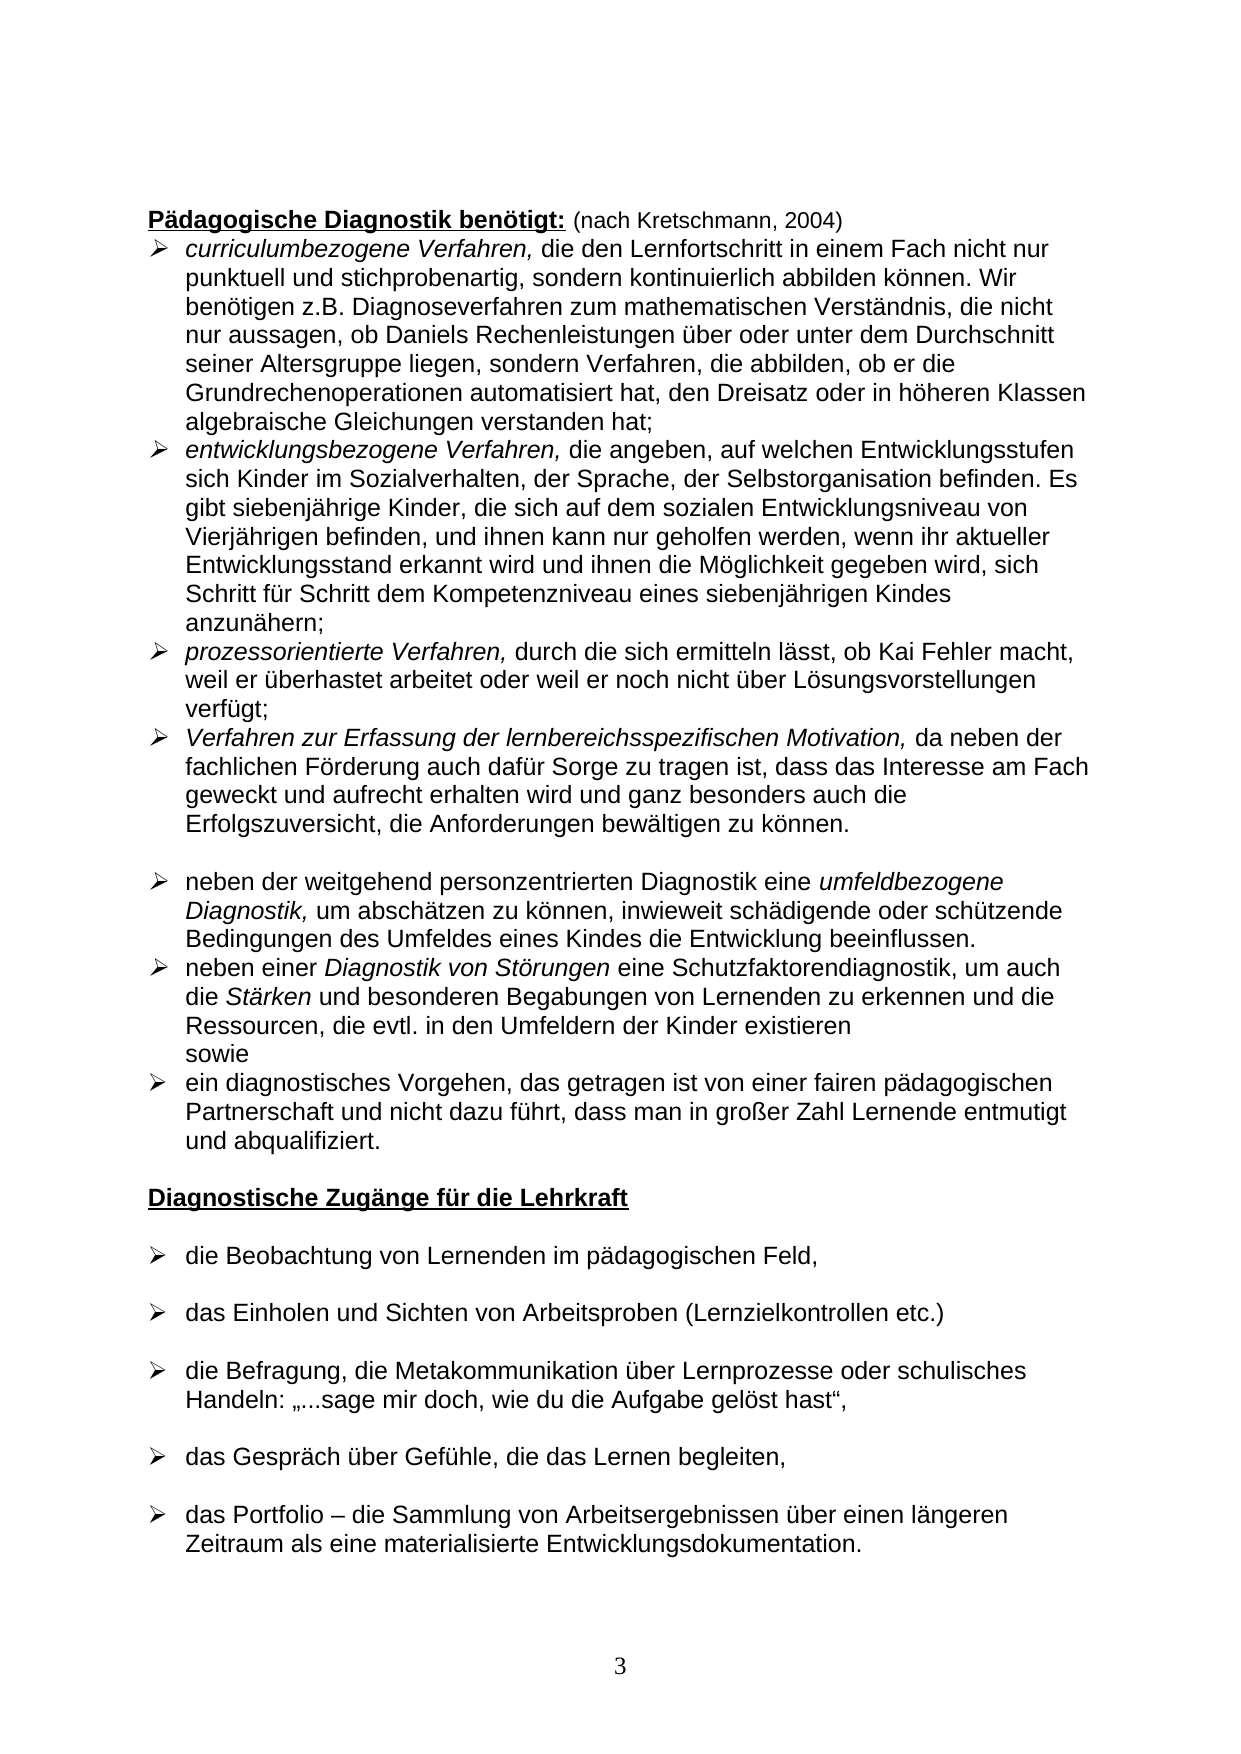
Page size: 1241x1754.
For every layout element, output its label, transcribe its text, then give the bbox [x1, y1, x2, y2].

list ein diagnostisches Vorgehen, das getragen ist von einer fairen pädagogischen Partnerschaft und nicht dazu führt, dass man in großer Zahl Lernende entmutigt und abqualifiziert. [148, 1068, 1093, 1154]
list neben der weitgehend personzentrierten Diagnostik eine umfeldbezogene Diagnostik, um abschätzen zu können, inwieweit schädigende oder schützende Bedingungen des Umfeldes eines Kindes die Entwicklung beeinflussen. [148, 867, 1093, 953]
list die Befragung, die Metakommunikation über Lernprozesse oder schulisches Handeln: „...sage mir doch, wie du die Aufgabe gelöst hast“, [148, 1356, 1093, 1442]
list die Beobachtung von Lernenden im pädagogischen Feld, [148, 1241, 1093, 1298]
subtitle Diagnostische Zugänge für die Lehrkraft [148, 1183, 1093, 1212]
list Verfahren zur Erfassung der lernbereichsspezifischen Motivation, da neben der fachlichen Förderung auch dafür Sorge zu tragen ist, dass das Interesse am Fach geweckt und aufrecht erhalten wird und ganz besonders auch die Erfolgszuversicht, die Anforderungen bewältigen zu können. [148, 723, 1093, 867]
subtitle Pädagogische Diagnostik benötigt: (nach Kretschmann, 2004) [148, 205, 1093, 234]
list neben einer Diagnostik von Störungen eine Schutzfaktorendiagnostik, um auch die Stärken und besonderen Begabungen von Lernenden zu erkennen und die Ressourcen, die evtl. in den Umfeldern der Kinder existieren sowie [148, 953, 1093, 1068]
list entwicklungsbezogene Verfahren, die angeben, auf welchen Entwicklungsstufen sich Kinder im Sozialverhalten, der Sprache, der Selbstorganisation befinden. Es gibt siebenjährige Kinder, die sich auf dem sozialen Entwicklungsniveau von Vierjährigen befinden, und ihnen kann nur geholfen werden, wenn ihr aktueller Entwicklungsstand erkannt wird und ihnen die Möglichkeit gegeben wird, sich Schritt für Schritt dem Kompetenzniveau eines siebenjährigen Kindes anzunähern; [148, 435, 1093, 637]
list das Gespräch über Gefühle, die das Lernen begleiten, [148, 1442, 1093, 1500]
list das Portfolio – die Sammlung von Arbeitsergebnissen über einen längeren Zeitraum als eine materialisierte Entwicklungsdokumentation. [148, 1500, 1093, 1558]
list prozessorientierte Verfahren, durch die sich ermitteln lässt, ob Kai Fehler macht, weil er überhastet arbeitet oder weil er noch nicht über Lösungsvorstellungen verfügt; [148, 637, 1093, 723]
list das Einholen und Sichten von Arbeitsproben (Lernzielkontrollen etc.) [148, 1298, 1093, 1356]
list curriculumbezogene Verfahren, die den Lernfortschritt in einem Fach nicht nur punktuell und stichprobenartig, sondern kontinuierlich abbilden können. Wir benötigen z.B. Diagnoseverfahren zum mathematischen Verständnis, die nicht nur aussagen, ob Daniels Rechenleistungen über oder unter dem Durchschnitt seiner Altersgruppe liegen, sondern Verfahren, die abbilden, ob er die Grundrechenoperationen automatisiert hat, den Dreisatz oder in höheren Klassen algebraische Gleichungen verstanden hat; [148, 234, 1093, 435]
